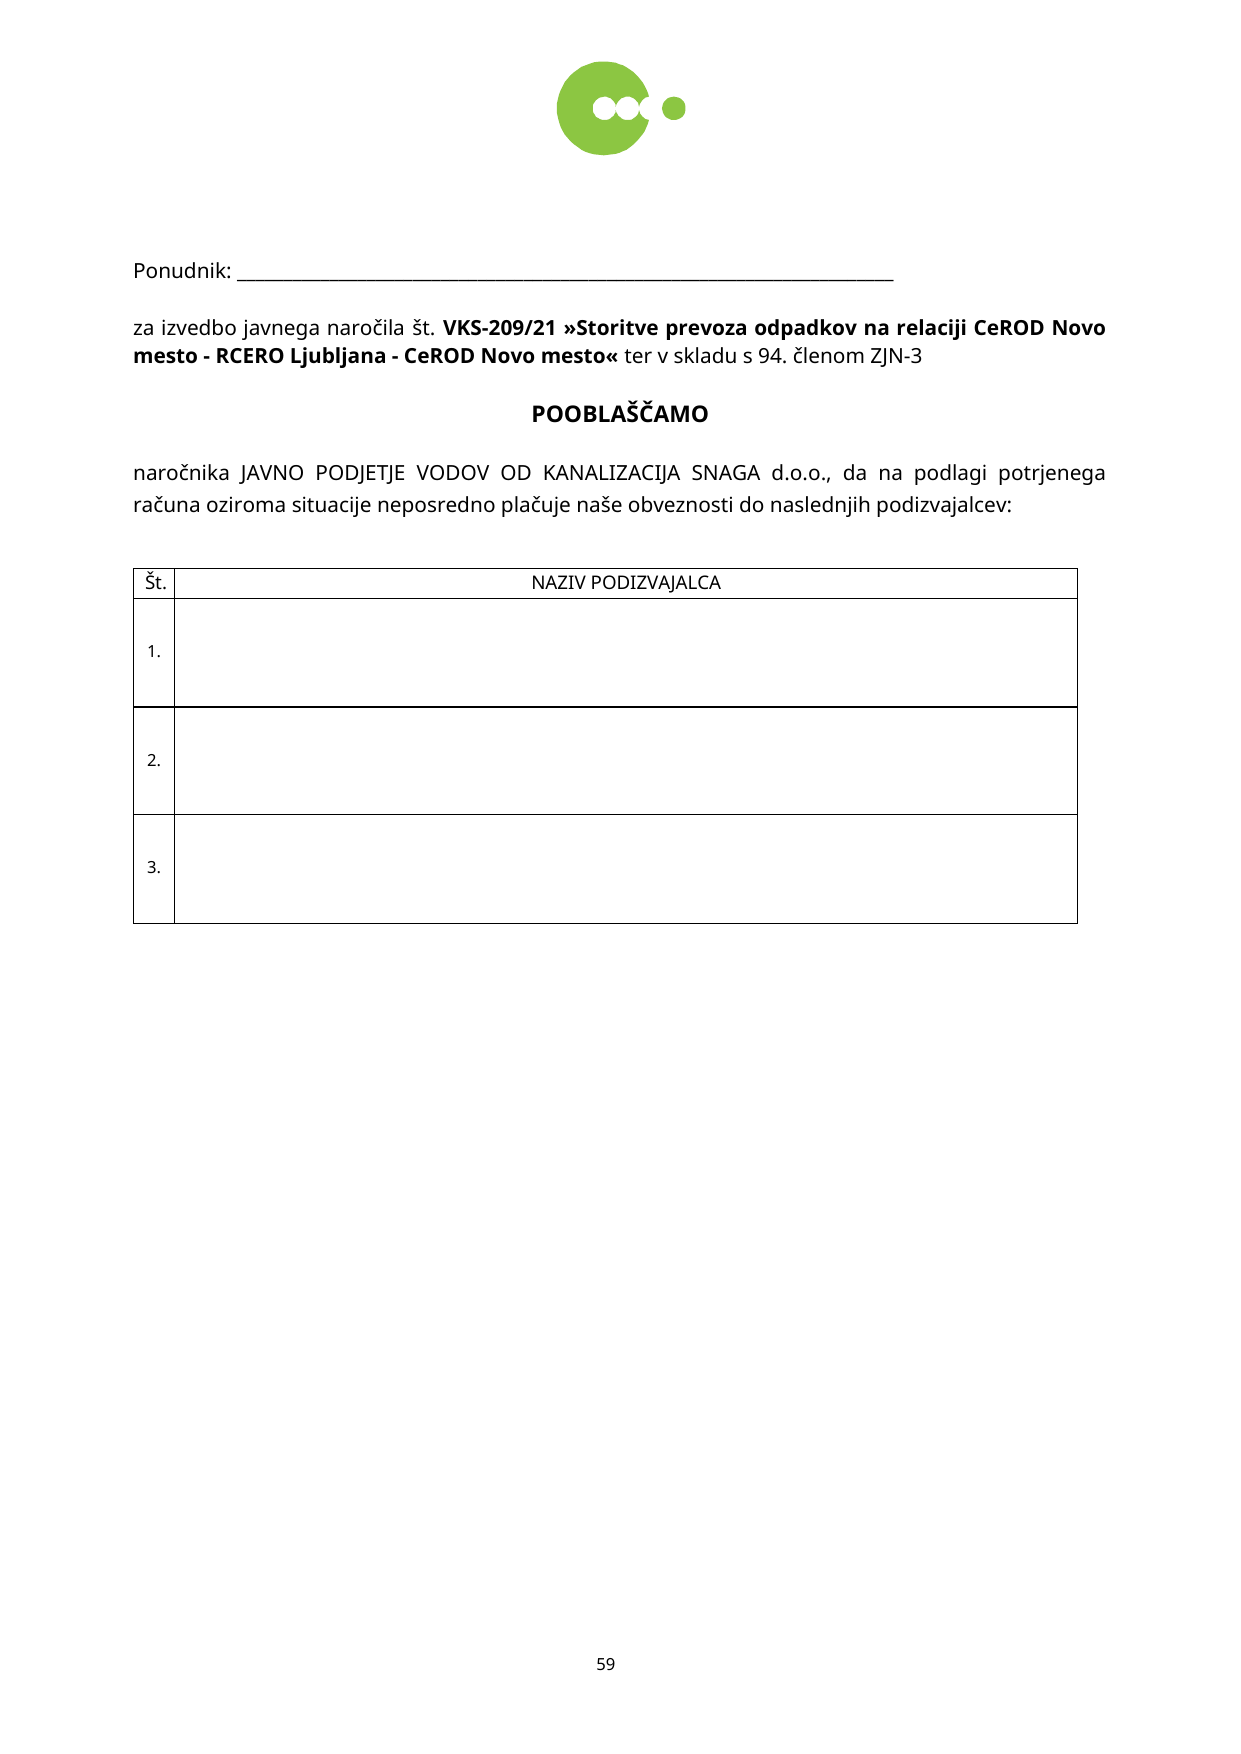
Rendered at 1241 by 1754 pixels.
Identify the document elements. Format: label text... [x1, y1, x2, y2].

table_cell [175, 708, 1077, 814]
table_cell 3. [134, 815, 174, 922]
table_cell [175, 599, 1077, 706]
table_cell 2. [134, 708, 174, 814]
text POOBLAŠČAMO [133, 398, 1107, 429]
table_cell [175, 815, 1077, 922]
text Ponudnik: _______________________________________________________________________ [133, 256, 1107, 284]
table_cell 1. [134, 599, 174, 706]
text za izvedbo javnega naročila št. VKS-209/21 »Storitve prevoza odpadkov na relaciji CeROD Novo mesto - RCERO Ljubljana - CeROD Novo mesto« ter v skladu s 94. členom ZJN-3 [133, 313, 1107, 370]
table_header Št. [134, 569, 174, 598]
table_header NAZIV PODIZVAJALCA [175, 569, 1077, 598]
text naročnika JAVNO PODJETJE VODOV OD KANALIZACIJA SNAGA d.o.o., da na podlagi potrjenega računa oziroma situacije neposredno plačuje naše obveznosti do naslednjih podizvajalcev: [133, 458, 1107, 519]
